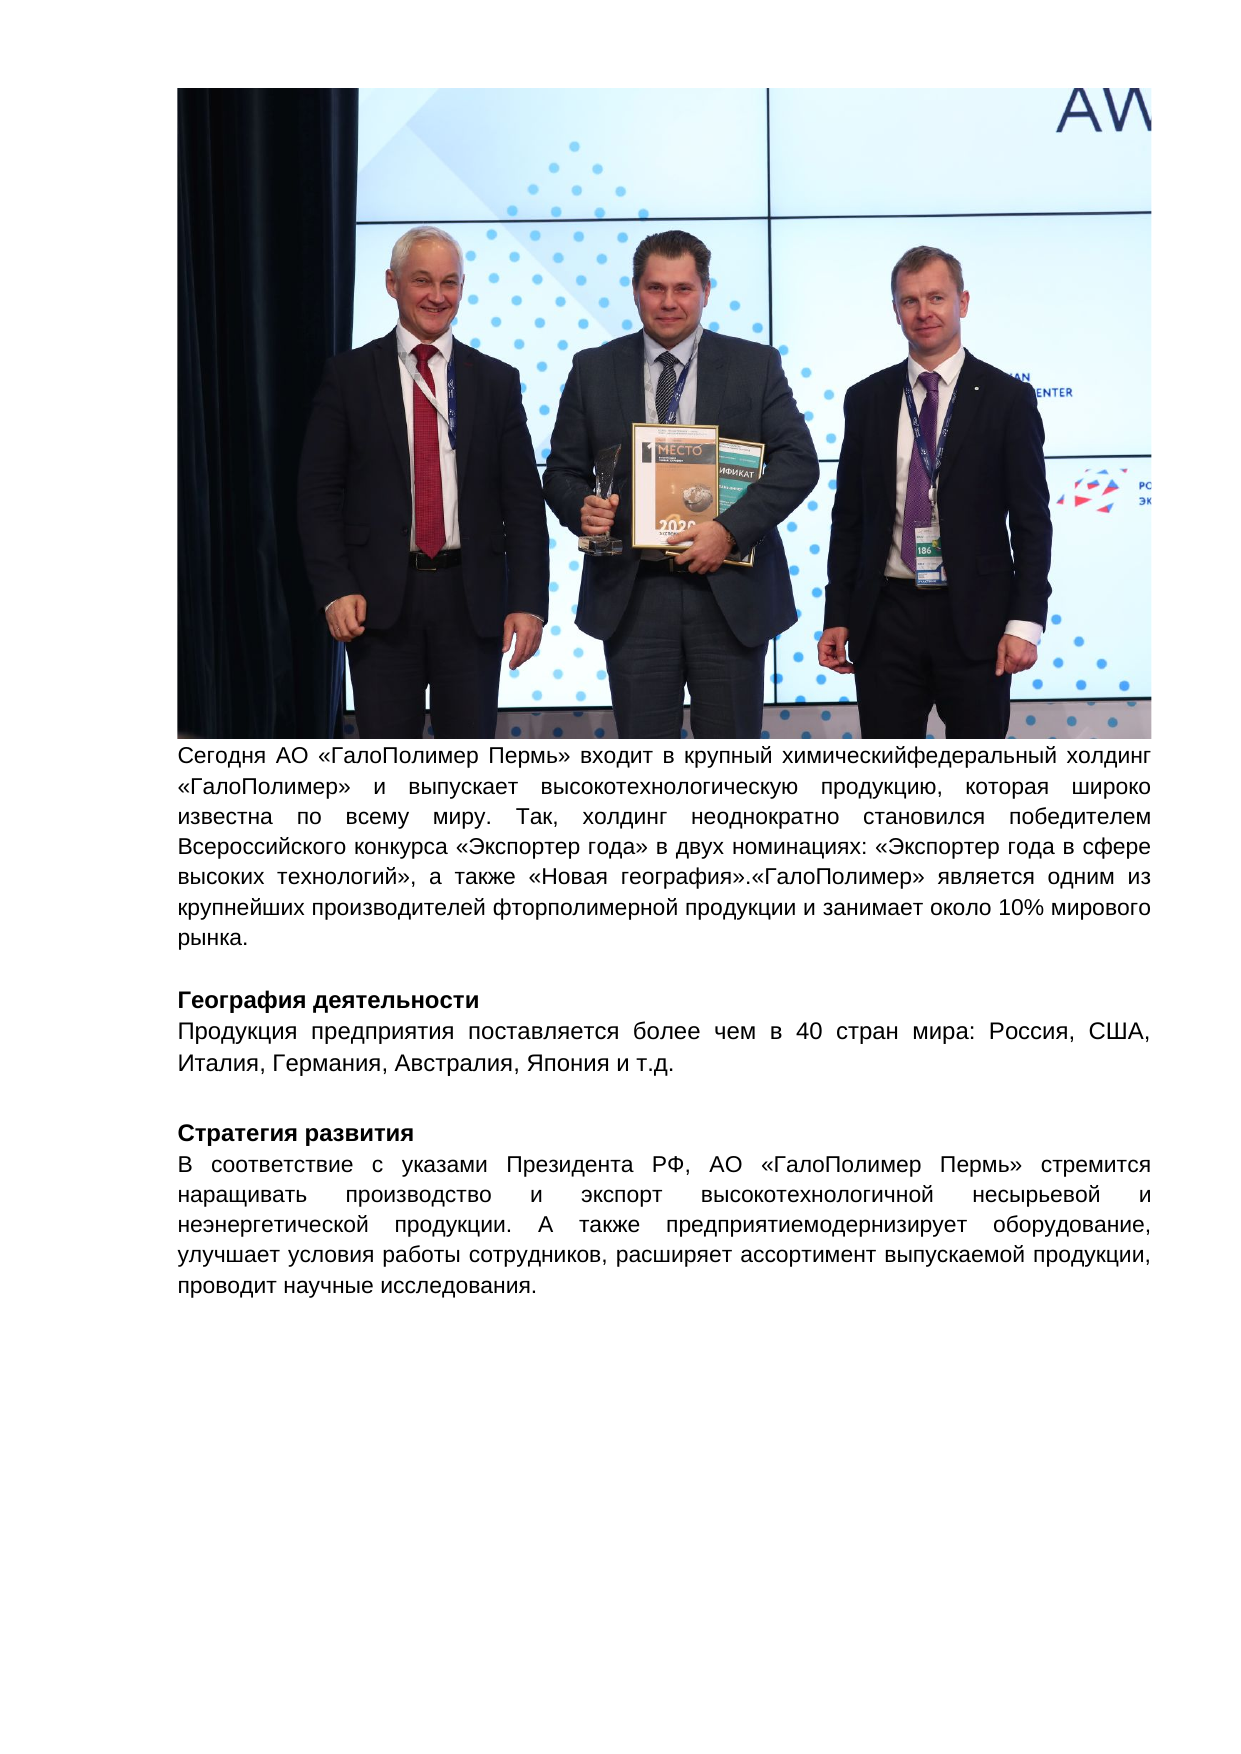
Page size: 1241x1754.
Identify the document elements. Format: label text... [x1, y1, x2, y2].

text Стратегия развития [177, 1119, 1152, 1147]
text Продукция предприятия поставляется более чем в 40 стран мира: Россия, США, Италия, Германия, Австралия, Япония и т.д. [177, 1017, 1152, 1076]
picture [177, 88, 1152, 739]
text В соответствие с указами Президента РФ, АО «ГалоПолимер Пермь» стремится наращивать производство и экспорт высокотехнологичной несырьевой и неэнергетической продукции. А также предприятиемодернизирует оборудование, улучшает условия работы сотрудников, расширяет ассортимент выпускаемой продукции, проводит научные исследования. [177, 1151, 1152, 1298]
text География деятельности [177, 986, 1152, 1013]
text Сегодня АО «ГалоПолимер Пермь» входит в крупный химическийфедеральный холдинг «ГалоПолимер» и выпускает высокотехнологическую продукцию, которая широко известна по всему миру. Так, холдинг неоднократно становился победителем Всероссийского конкурса «Экспортер года» в двух номинациях: «Экспортер года в сфере высоких технологий», а также «Новая география».«ГалоПолимер» является одним из крупнейших производителей фторполимерной продукции и занимает около 10% мирового рынка. [177, 742, 1152, 950]
